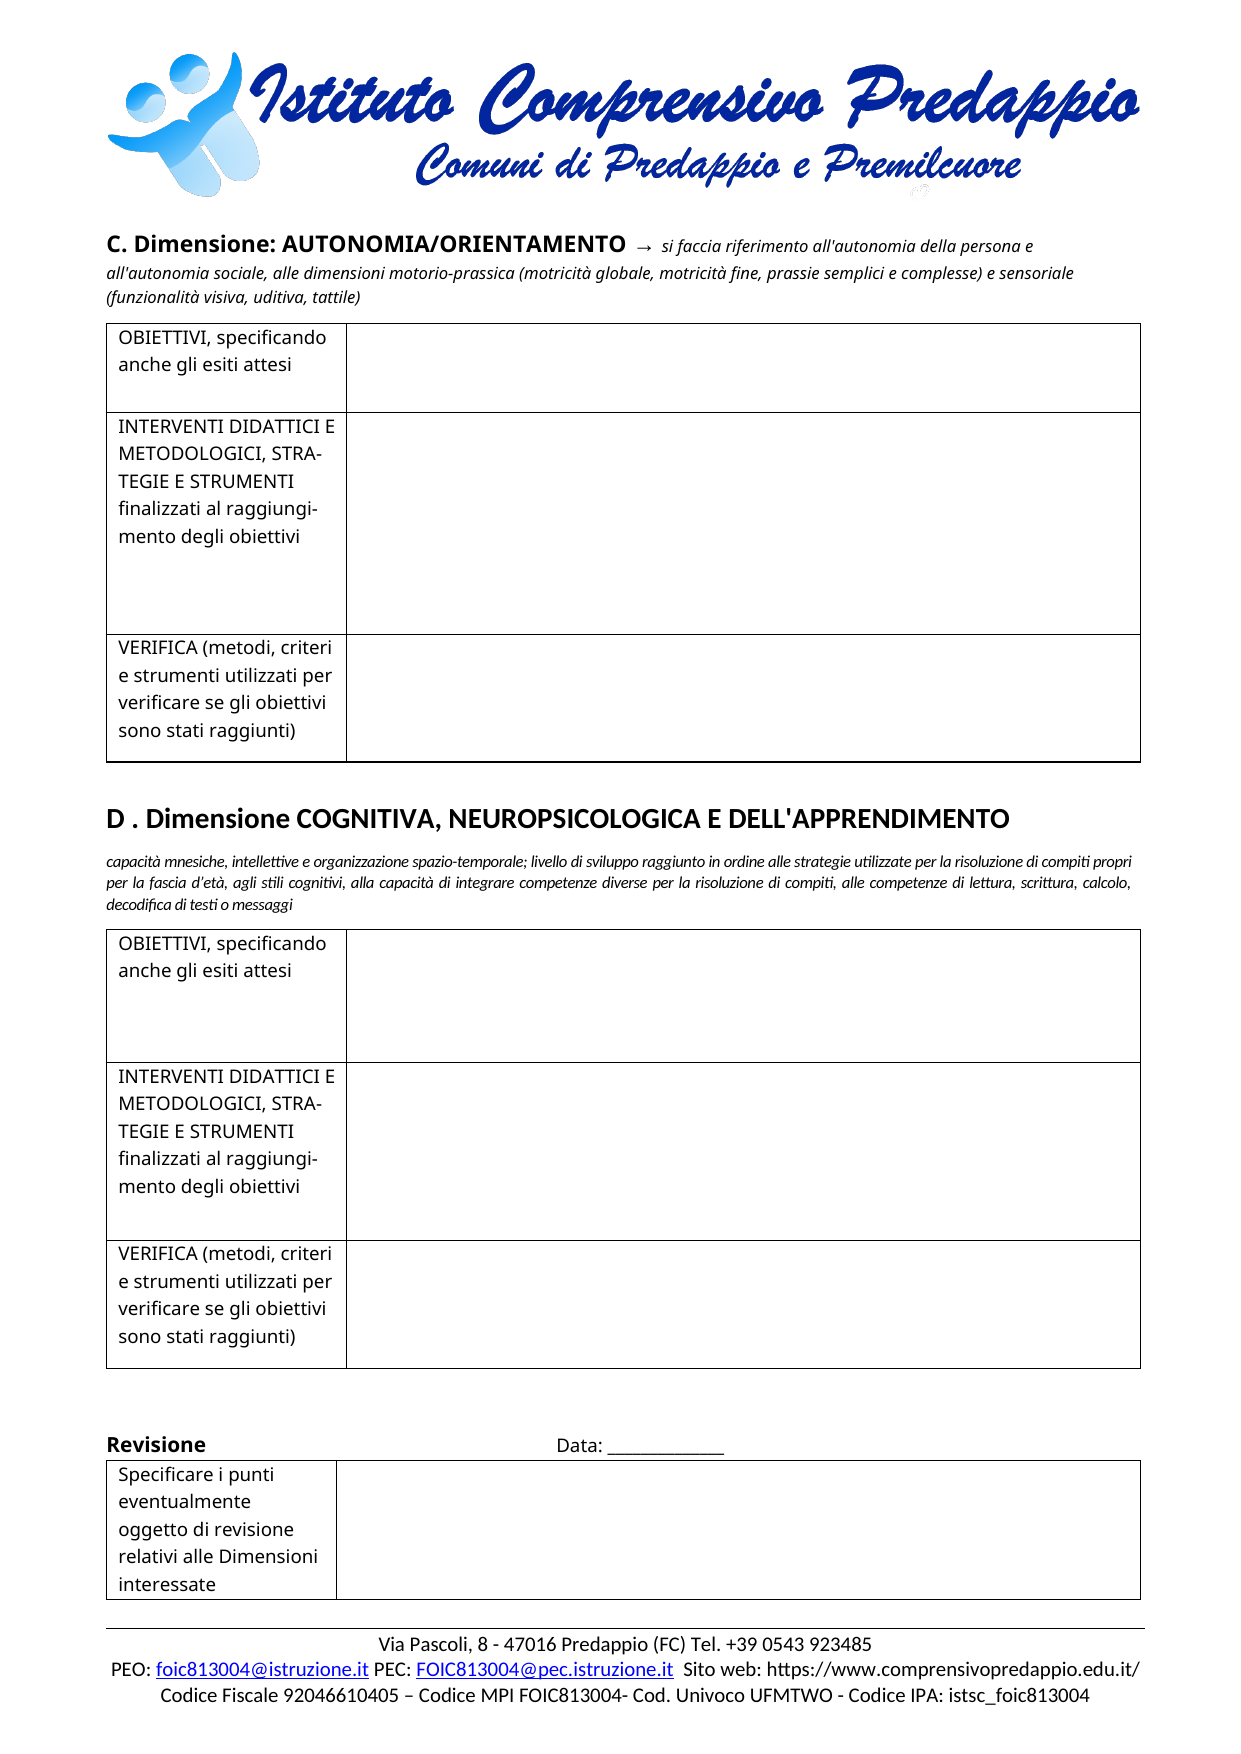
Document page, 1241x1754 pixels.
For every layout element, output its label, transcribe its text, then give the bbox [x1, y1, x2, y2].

table_cell [347, 635, 1140, 761]
subtitle capacità mnesiche, intellettive e organizzazione spazio-temporale; livello di sviluppo raggiunto in ordine alle strategie utilizzate per la risoluzione di compiti propri per la fascia d’età, agli stili cognitivi, alla capacità di integrare competenze diverse per la risoluzione di compiti, alle competenze di lettura, scrittura, calcolo, decodifica di testi o messaggi [106, 851, 1136, 915]
table_cell [347, 1063, 1140, 1239]
table_header OBIETTIVI, specificando anche gli esiti attesi [107, 930, 346, 1062]
table_cell [347, 1241, 1140, 1367]
text Revisione Data: ______________ [106, 1430, 1140, 1458]
table_cell VERIFICA (metodi, criteri e strumenti utilizzati per verificare se gli obiettivi sono stati raggiunti) [107, 1241, 346, 1367]
picture [106, 44, 1140, 210]
table_header [337, 1461, 1140, 1599]
table_cell INTERVENTI DIDATTICI E METODOLOGICI, STRATEGIE E STRUMENTI finalizzati al raggiungimento degli obiettivi [107, 413, 346, 633]
table_header [347, 930, 1140, 1062]
subtitle D . Dimensione COGNITIVA, NEUROPSICOLOGICA E DELL'APPRENDIMENTO [106, 800, 1136, 836]
text C. Dimensione: AUTONOMIA/ORIENTAMENTO → si faccia riferimento all'autonomia della persona e all'autonomia sociale, alle dimensioni motorio-prassica (motricità globale, motricità fine, prassie semplici e complesse) e sensoriale (funzionalità visiva, uditiva, tattile) [106, 228, 1140, 309]
table_header OBIETTIVI, specificando anche gli esiti attesi [107, 324, 346, 412]
table_cell INTERVENTI DIDATTICI E METODOLOGICI, STRATEGIE E STRUMENTI finalizzati al raggiungimento degli obiettivi [107, 1063, 346, 1239]
table_header [347, 324, 1140, 412]
table_header Specificare i punti eventualmente oggetto di revisione relativi alle Dimensioni interessate [107, 1461, 336, 1599]
table_cell VERIFICA (metodi, criteri e strumenti utilizzati per verificare se gli obiettivi sono stati raggiunti) [107, 635, 346, 761]
table_cell [347, 413, 1140, 633]
